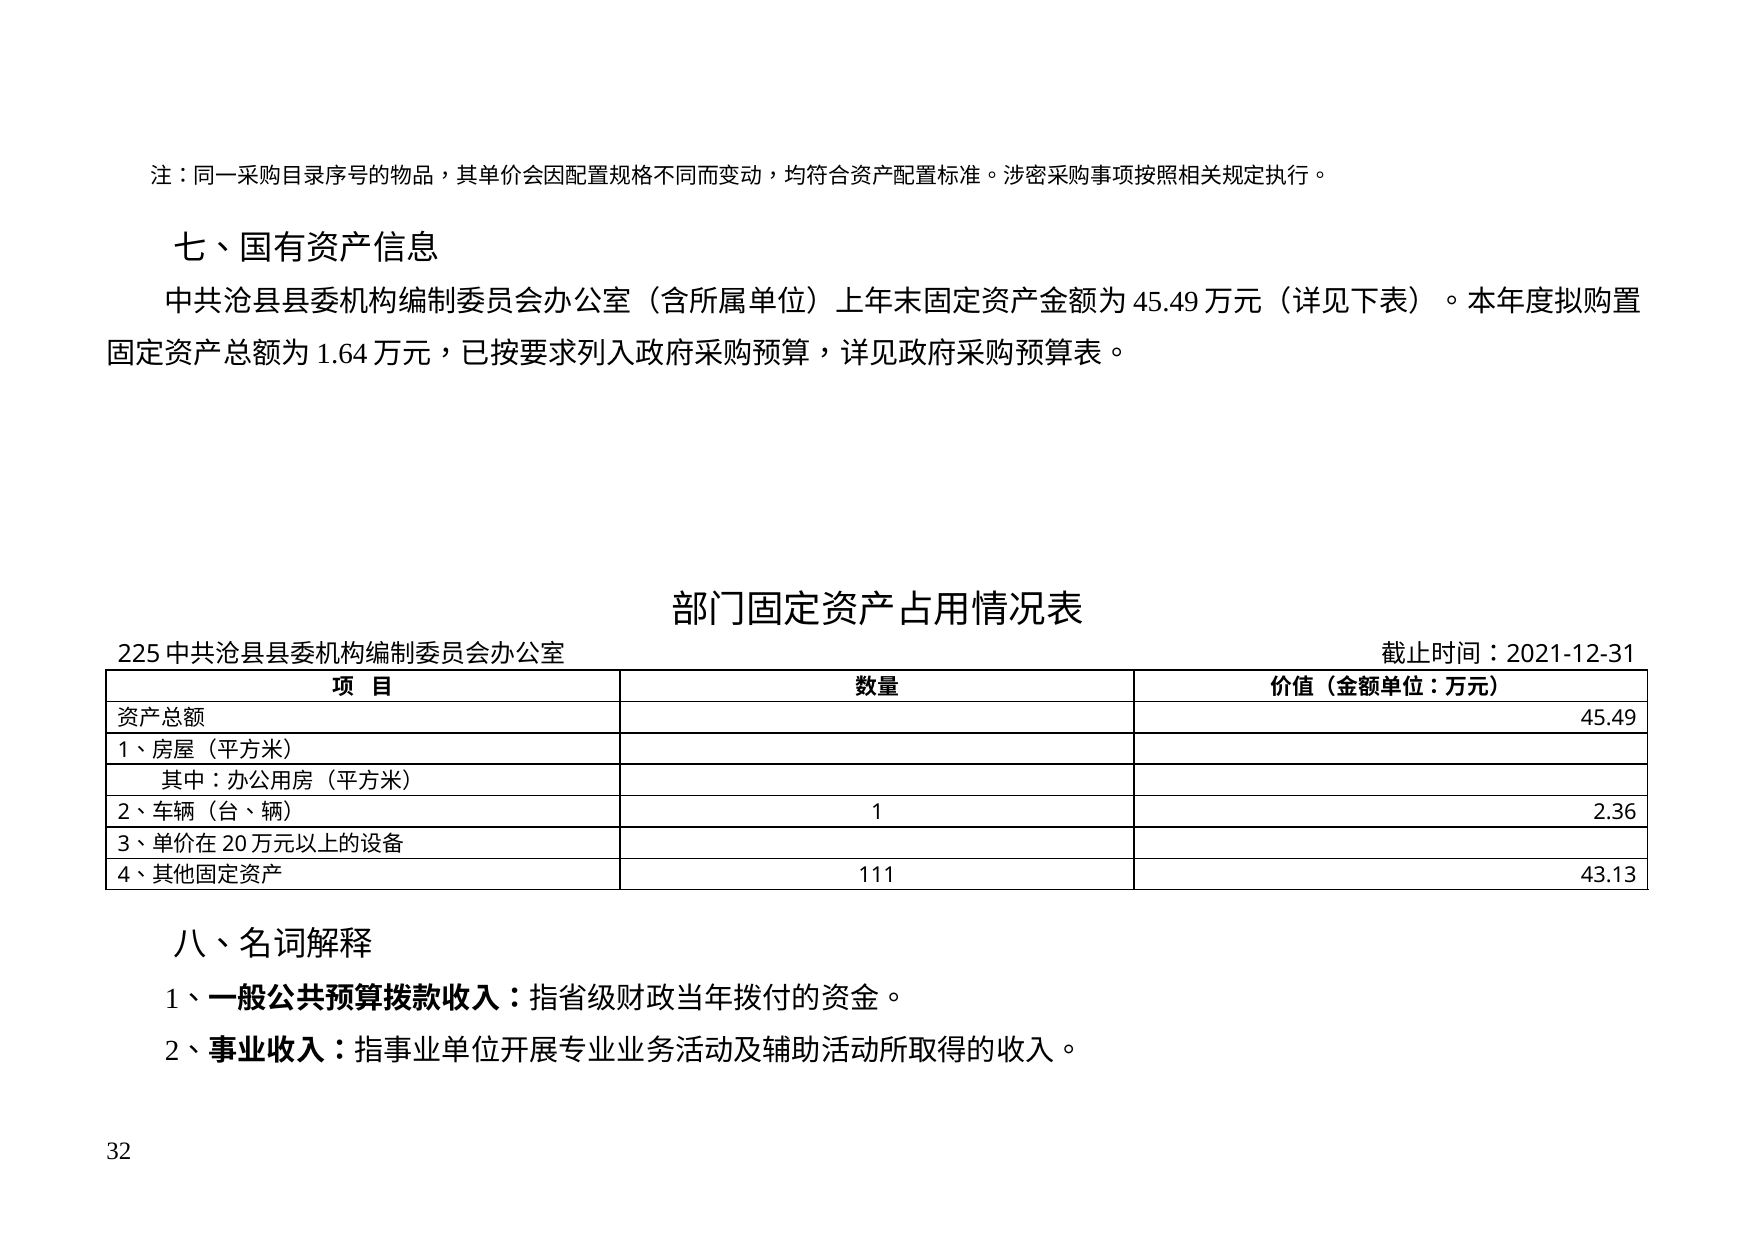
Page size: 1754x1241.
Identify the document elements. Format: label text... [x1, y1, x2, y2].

table_cell [621, 828, 1133, 857]
table_cell 4、其他固定资产 [107, 859, 619, 889]
table_cell [1135, 765, 1647, 795]
table_cell 3、单价在20万元以上的设备 [107, 828, 619, 857]
table_cell [621, 765, 1133, 795]
table_cell 数量 [621, 671, 1133, 701]
table_cell [621, 734, 1133, 763]
table_cell 项 目 [107, 671, 619, 701]
table_cell 45.49 [1135, 702, 1647, 732]
table_cell 其中：办公用房（平方米） [107, 765, 619, 795]
text 2、事业收入：指事业单位开展专业业务活动及辅助活动所取得的收入。 [106, 1019, 1648, 1071]
text 注：同一采购目录序号的物品，其单价会因配置规格不同而变动，均符合资产配置标准。涉密采购事项按照相关规定执行。 [106, 142, 1648, 194]
table_header 截止时间：2021-12-31 [621, 635, 1647, 669]
table_cell 资产总额 [107, 702, 619, 732]
table_cell 2、车辆（台、辆） [107, 796, 619, 826]
table_header 225中共沧县县委机构编制委员会办公室 [107, 635, 619, 669]
table_cell 2.36 [1135, 796, 1647, 826]
text 七、国有资产信息 [106, 224, 1648, 269]
table_cell 1、房屋（平方米） [107, 734, 619, 763]
text 八、名词解释 [106, 920, 1648, 966]
table_cell [1135, 828, 1647, 857]
text 中共沧县县委机构编制委员会办公室（含所属单位）上年末固定资产金额为45.49万元（详见下表）。本年度拟购置固定资产总额为1.64万元，已按要求列入政府采购预算，详见政府采购预算表。 [106, 270, 1648, 374]
table_cell 43.13 [1135, 859, 1647, 889]
table_cell 1 [621, 796, 1133, 826]
table_cell 111 [621, 859, 1133, 889]
table_cell [1135, 734, 1647, 763]
table_cell 价值（金额单位：万元） [1135, 671, 1647, 701]
table_cell [621, 702, 1133, 732]
text 部门固定资产占用情况表 [106, 583, 1648, 634]
text 1、一般公共预算拨款收入：指省级财政当年拨付的资金。 [106, 967, 1648, 1019]
